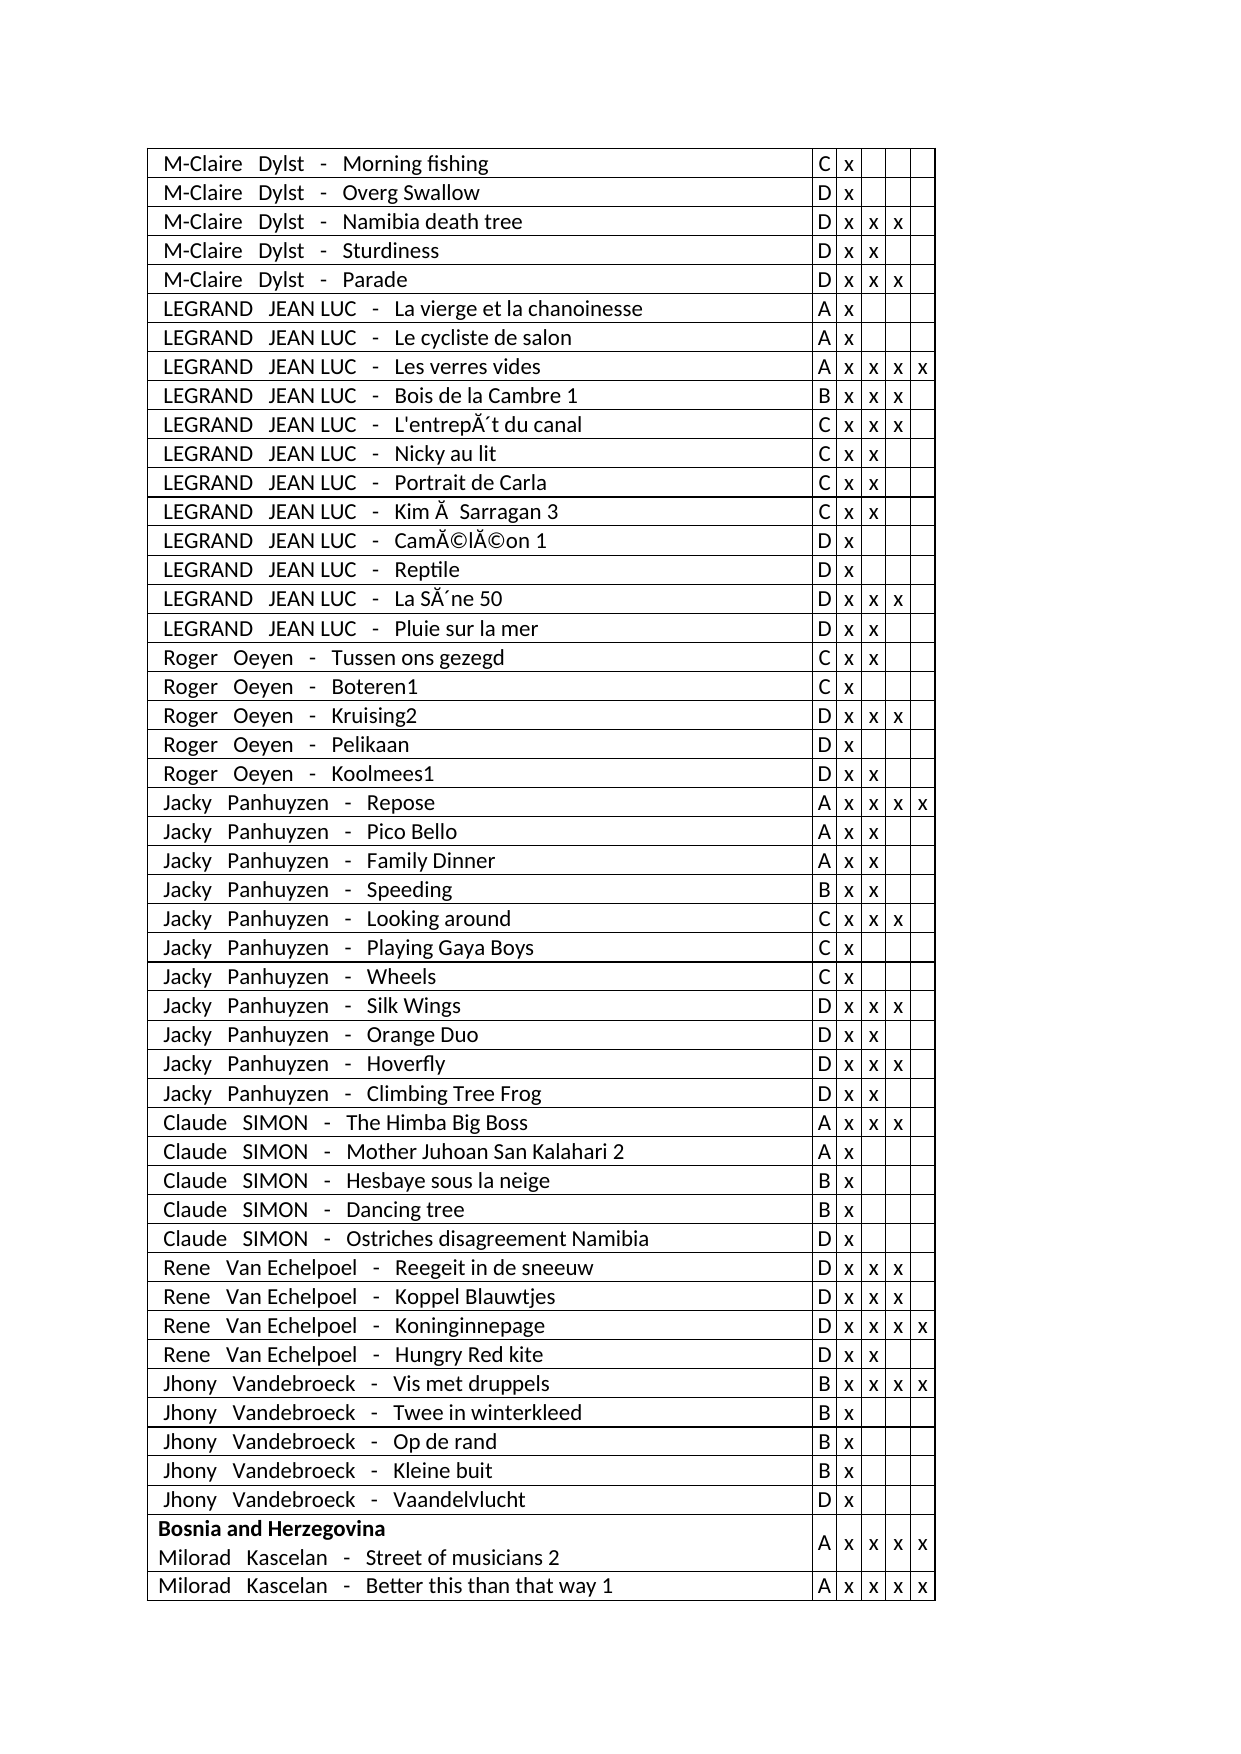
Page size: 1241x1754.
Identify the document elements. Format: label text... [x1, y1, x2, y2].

table_cell x [862, 817, 885, 845]
table_cell Roger Oeyen - Kruising2 [148, 701, 812, 729]
table_cell D [813, 1050, 836, 1078]
table_cell x [862, 1515, 885, 1571]
table_cell D [813, 178, 836, 206]
table_cell x [837, 643, 861, 671]
table_cell x [837, 498, 861, 525]
table_cell [886, 759, 910, 787]
table_cell M-Claire Dylst - Namibia death tree [148, 207, 812, 235]
table_cell x [862, 701, 885, 729]
table_cell x [862, 1021, 885, 1048]
table_cell B [813, 1369, 836, 1397]
table_cell LEGRAND JEAN LUC - Kim Ă Sarragan 3 [148, 498, 812, 525]
table_cell [886, 1428, 910, 1455]
table_cell x [837, 323, 861, 351]
table_cell D [813, 701, 836, 729]
table_cell x [837, 730, 861, 758]
table_cell [911, 933, 934, 961]
table_cell [911, 904, 934, 932]
table_cell A [813, 1515, 836, 1571]
table_cell x [837, 1572, 861, 1600]
table_cell [886, 526, 910, 554]
table_cell B [813, 875, 836, 903]
table_cell A [813, 788, 836, 816]
table_cell C [813, 963, 836, 990]
table_cell x [862, 585, 885, 613]
table_cell A [813, 1108, 836, 1136]
table_cell [886, 1166, 910, 1194]
table_cell A [813, 817, 836, 845]
table_cell Rene Van Echelpoel - Koppel Blauwtjes [148, 1282, 812, 1310]
table_cell x [837, 1515, 861, 1571]
table_cell Roger Oeyen - Boteren1 [148, 672, 812, 700]
table_cell Jacky Panhuyzen - Family Dinner [148, 846, 812, 874]
table_cell x [862, 265, 885, 293]
table_cell x [837, 1137, 861, 1165]
table_cell x [886, 410, 910, 438]
table_cell D [813, 207, 836, 235]
table_cell D [813, 236, 836, 264]
table_cell x [862, 614, 885, 642]
table_cell [911, 701, 934, 729]
table_cell x [837, 381, 861, 409]
table_cell [862, 672, 885, 700]
table_cell x [886, 207, 910, 235]
table_cell [862, 1486, 885, 1513]
table_cell [862, 963, 885, 990]
table_cell x [837, 759, 861, 787]
table_cell x [837, 556, 861, 583]
table_cell [886, 178, 910, 206]
table_cell [911, 1456, 934, 1484]
table_cell B [813, 1398, 836, 1426]
table_cell x [837, 788, 861, 816]
table_cell Jacky Panhuyzen - Silk Wings [148, 991, 812, 1019]
table_cell Jacky Panhuyzen - Playing Gaya Boys [148, 933, 812, 961]
table_cell Roger Oeyen - Pelikaan [148, 730, 812, 758]
table_cell x [911, 1369, 934, 1397]
table_cell [886, 1340, 910, 1368]
table_cell [911, 1050, 934, 1078]
table_cell [911, 294, 934, 322]
table_cell A [813, 294, 836, 322]
table_cell x [886, 352, 910, 380]
table_cell C [813, 468, 836, 496]
table_cell [911, 846, 934, 874]
table_cell x [837, 468, 861, 496]
table_cell [862, 730, 885, 758]
table_cell D [813, 1340, 836, 1368]
table_cell D [813, 1311, 836, 1339]
table_cell [886, 1398, 910, 1426]
table_cell x [837, 875, 861, 903]
table_cell LEGRAND JEAN LUC - Pluie sur la mer [148, 614, 812, 642]
table_cell [886, 323, 910, 351]
table_cell x [862, 1340, 885, 1368]
table_cell x [862, 1369, 885, 1397]
table_cell x [886, 1311, 910, 1339]
table_cell [911, 178, 934, 206]
table_cell [911, 614, 934, 642]
table_cell x [862, 207, 885, 235]
table_cell Jhony Vandebroeck - Twee in winterkleed [148, 1398, 812, 1426]
table_cell [911, 759, 934, 787]
table_cell [886, 468, 910, 496]
table_cell [911, 1195, 934, 1223]
table_cell [886, 1195, 910, 1223]
table_cell M-Claire Dylst - Parade [148, 265, 812, 293]
table_cell M-Claire Dylst - Morning fishing [148, 149, 812, 177]
table_cell Milorad Kascelan - Better this than that way 1 [148, 1572, 812, 1600]
table_cell x [837, 1486, 861, 1513]
table_cell [862, 1195, 885, 1223]
table_cell x [862, 468, 885, 496]
table_cell x [837, 1340, 861, 1368]
table_cell x [862, 788, 885, 816]
table_cell x [911, 1515, 934, 1571]
table_cell [886, 933, 910, 961]
table_cell [886, 1224, 910, 1252]
table_cell x [837, 1282, 861, 1310]
table_cell [911, 875, 934, 903]
table_cell x [837, 1050, 861, 1078]
table_cell x [886, 265, 910, 293]
table_cell Jacky Panhuyzen - Repose [148, 788, 812, 816]
table_cell [886, 1486, 910, 1513]
table_cell [862, 556, 885, 583]
table_cell x [862, 643, 885, 671]
table_cell x [837, 1398, 861, 1426]
table_cell D [813, 1224, 836, 1252]
table_cell D [813, 585, 836, 613]
table_cell LEGRAND JEAN LUC - Portrait de Carla [148, 468, 812, 496]
table_cell [911, 556, 934, 583]
table_cell x [837, 1079, 861, 1107]
table_cell Jhony Vandebroeck - Vis met druppels [148, 1369, 812, 1397]
table_cell x [837, 265, 861, 293]
table_cell x [837, 236, 861, 264]
table_cell Roger Oeyen - Koolmees1 [148, 759, 812, 787]
table_cell LEGRAND JEAN LUC - CamĂ©lĂ©on 1 [148, 526, 812, 554]
table_cell [911, 1398, 934, 1426]
table_cell [911, 585, 934, 613]
table_cell Jhony Vandebroeck - Vaandelvlucht [148, 1486, 812, 1513]
table_cell x [837, 991, 861, 1019]
table_cell Jacky Panhuyzen - Orange Duo [148, 1021, 812, 1048]
table_cell x [837, 352, 861, 380]
table_cell x [862, 846, 885, 874]
table_cell x [862, 1108, 885, 1136]
table_cell [886, 439, 910, 467]
table_cell x [837, 672, 861, 700]
table_cell x [911, 1572, 934, 1600]
table_cell [911, 963, 934, 990]
table_cell x [862, 1282, 885, 1310]
table_cell A [813, 846, 836, 874]
table_cell [911, 1486, 934, 1513]
table_cell [911, 672, 934, 700]
table_cell x [837, 1428, 861, 1455]
table_cell x [837, 410, 861, 438]
table_cell LEGRAND JEAN LUC - Bois de la Cambre 1 [148, 381, 812, 409]
table_cell [886, 846, 910, 874]
table_cell A [813, 1572, 836, 1600]
table_cell D [813, 265, 836, 293]
table_cell x [886, 1572, 910, 1600]
table_cell x [837, 1253, 861, 1281]
table_cell x [837, 1108, 861, 1136]
table_cell Rene Van Echelpoel - Koninginnepage [148, 1311, 812, 1339]
table_cell [886, 643, 910, 671]
table_cell x [886, 701, 910, 729]
table_cell D [813, 1253, 836, 1281]
table_cell Claude SIMON - The Himba Big Boss [148, 1108, 812, 1136]
table_cell [862, 933, 885, 961]
table_cell C [813, 643, 836, 671]
table_cell [911, 498, 934, 525]
table_cell A [813, 323, 836, 351]
table_cell [911, 236, 934, 264]
table_cell Jacky Panhuyzen - Pico Bello [148, 817, 812, 845]
table_cell x [862, 236, 885, 264]
table_cell D [813, 991, 836, 1019]
table_cell x [862, 904, 885, 932]
table_cell x [886, 788, 910, 816]
table_cell D [813, 556, 836, 583]
table_cell [911, 323, 934, 351]
table_cell M-Claire Dylst - Sturdiness [148, 236, 812, 264]
table_cell x [862, 991, 885, 1019]
table_cell [911, 1021, 934, 1048]
table_cell Jacky Panhuyzen - Climbing Tree Frog [148, 1079, 812, 1107]
table_cell x [911, 788, 934, 816]
table_cell D [813, 730, 836, 758]
table_cell [862, 1224, 885, 1252]
table_cell [911, 410, 934, 438]
table_cell x [886, 1515, 910, 1571]
table_cell x [886, 585, 910, 613]
table_cell x [886, 1108, 910, 1136]
table_cell [911, 381, 934, 409]
table_cell [886, 817, 910, 845]
table_cell x [886, 991, 910, 1019]
table_cell x [837, 1311, 861, 1339]
table_cell D [813, 526, 836, 554]
table_cell [886, 1021, 910, 1048]
table_cell [911, 468, 934, 496]
table_cell [911, 1079, 934, 1107]
table_cell LEGRAND JEAN LUC - La vierge et la chanoinesse [148, 294, 812, 322]
table_cell Jacky Panhuyzen - Speeding [148, 875, 812, 903]
table_cell x [911, 1311, 934, 1339]
table_cell x [862, 410, 885, 438]
table_cell [911, 1428, 934, 1455]
table_cell [911, 643, 934, 671]
table_cell x [886, 904, 910, 932]
table_cell Rene Van Echelpoel - Hungry Red kite [148, 1340, 812, 1368]
table_cell [886, 614, 910, 642]
table_cell Claude SIMON - Dancing tree [148, 1195, 812, 1223]
table_cell x [837, 1456, 861, 1484]
table_cell x [837, 294, 861, 322]
table_cell LEGRAND JEAN LUC - Nicky au lit [148, 439, 812, 467]
table_cell x [886, 1282, 910, 1310]
table_cell [911, 207, 934, 235]
table_cell x [862, 439, 885, 467]
table_cell D [813, 759, 836, 787]
table_cell C [813, 410, 836, 438]
table_cell x [837, 1224, 861, 1252]
table_cell [886, 963, 910, 990]
table_cell [911, 1282, 934, 1310]
table_cell x [837, 207, 861, 235]
table_cell [886, 294, 910, 322]
table_cell B [813, 1428, 836, 1455]
table_cell Jhony Vandebroeck - Kleine buit [148, 1456, 812, 1484]
table_cell Jacky Panhuyzen - Looking around [148, 904, 812, 932]
table_cell Claude SIMON - Mother Juhoan San Kalahari 2 [148, 1137, 812, 1165]
table_cell B [813, 1195, 836, 1223]
table_cell LEGRAND JEAN LUC - La SĂ´ne 50 [148, 585, 812, 613]
table_cell Claude SIMON - Hesbaye sous la neige [148, 1166, 812, 1194]
table_cell [911, 1224, 934, 1252]
table_cell [911, 149, 934, 177]
table_cell x [862, 1253, 885, 1281]
table_cell x [837, 846, 861, 874]
table_cell x [837, 526, 861, 554]
table_cell [862, 1456, 885, 1484]
table_cell Jhony Vandebroeck - Op de rand [148, 1428, 812, 1455]
table_cell x [837, 817, 861, 845]
table_cell D [813, 1021, 836, 1048]
table_cell B [813, 1456, 836, 1484]
table_cell [911, 1166, 934, 1194]
table_cell x [886, 381, 910, 409]
table_cell [911, 1340, 934, 1368]
table_cell [911, 991, 934, 1019]
table_cell [911, 526, 934, 554]
table_cell C [813, 439, 836, 467]
table_cell C [813, 933, 836, 961]
table_cell C [813, 672, 836, 700]
table_cell x [837, 178, 861, 206]
table_cell [862, 178, 885, 206]
table_cell [911, 1108, 934, 1136]
table_cell [886, 1079, 910, 1107]
table_cell M-Claire Dylst - Overg Swallow [148, 178, 812, 206]
table_cell C [813, 904, 836, 932]
table_cell LEGRAND JEAN LUC - Reptile [148, 556, 812, 583]
table_cell x [837, 701, 861, 729]
table_cell [862, 323, 885, 351]
table_cell [862, 149, 885, 177]
table_cell x [886, 1253, 910, 1281]
table_cell x [862, 1050, 885, 1078]
table_cell D [813, 1079, 836, 1107]
table_cell LEGRAND JEAN LUC - L'entrepĂ´t du canal [148, 410, 812, 438]
table_cell x [862, 352, 885, 380]
table_cell D [813, 1486, 836, 1513]
table_cell [862, 1137, 885, 1165]
table_cell x [837, 439, 861, 467]
table_cell x [911, 352, 934, 380]
table_cell [911, 730, 934, 758]
table_cell x [862, 1311, 885, 1339]
table_cell C [813, 498, 836, 525]
table_cell [862, 1166, 885, 1194]
table_cell Jacky Panhuyzen - Wheels [148, 963, 812, 990]
table_cell x [862, 498, 885, 525]
table_cell B [813, 381, 836, 409]
table_cell D [813, 614, 836, 642]
table_cell [886, 498, 910, 525]
table_cell [862, 526, 885, 554]
table_cell x [862, 1572, 885, 1600]
table_cell [911, 817, 934, 845]
table_cell x [862, 381, 885, 409]
table_cell [862, 1428, 885, 1455]
table_cell Bosnia and Herzegovina Milorad Kascelan - Street of musicians 2 [148, 1515, 812, 1571]
table_cell x [837, 1021, 861, 1048]
table_cell [886, 1137, 910, 1165]
table_cell [886, 730, 910, 758]
table_cell Jacky Panhuyzen - Hoverfly [148, 1050, 812, 1078]
table_cell Claude SIMON - Ostriches disagreement Namibia [148, 1224, 812, 1252]
table_cell C [813, 149, 836, 177]
table_cell LEGRAND JEAN LUC - Le cycliste de salon [148, 323, 812, 351]
table_cell [911, 265, 934, 293]
table_cell x [862, 1079, 885, 1107]
table_cell x [837, 585, 861, 613]
table_cell x [886, 1369, 910, 1397]
table_cell LEGRAND JEAN LUC - Les verres vides [148, 352, 812, 380]
table_cell A [813, 352, 836, 380]
table_cell x [837, 904, 861, 932]
table_cell x [837, 1369, 861, 1397]
table_cell [886, 1456, 910, 1484]
table_cell x [886, 1050, 910, 1078]
table_cell x [837, 614, 861, 642]
table_cell x [837, 1166, 861, 1194]
table_cell Rene Van Echelpoel - Reegeit in de sneeuw [148, 1253, 812, 1281]
table_cell A [813, 1137, 836, 1165]
table_cell [911, 1253, 934, 1281]
table_cell [886, 672, 910, 700]
table_cell D [813, 1282, 836, 1310]
table_cell x [837, 1195, 861, 1223]
table_cell B [813, 1166, 836, 1194]
table_cell Roger Oeyen - Tussen ons gezegd [148, 643, 812, 671]
table_cell [911, 1137, 934, 1165]
table_cell x [862, 759, 885, 787]
table_cell [886, 556, 910, 583]
table_cell x [837, 963, 861, 990]
table_cell [886, 236, 910, 264]
table_cell x [837, 149, 861, 177]
table_cell x [862, 875, 885, 903]
table_cell [886, 149, 910, 177]
table_cell [862, 294, 885, 322]
table_cell x [837, 933, 861, 961]
table_cell [862, 1398, 885, 1426]
table_cell [911, 439, 934, 467]
table_cell [886, 875, 910, 903]
